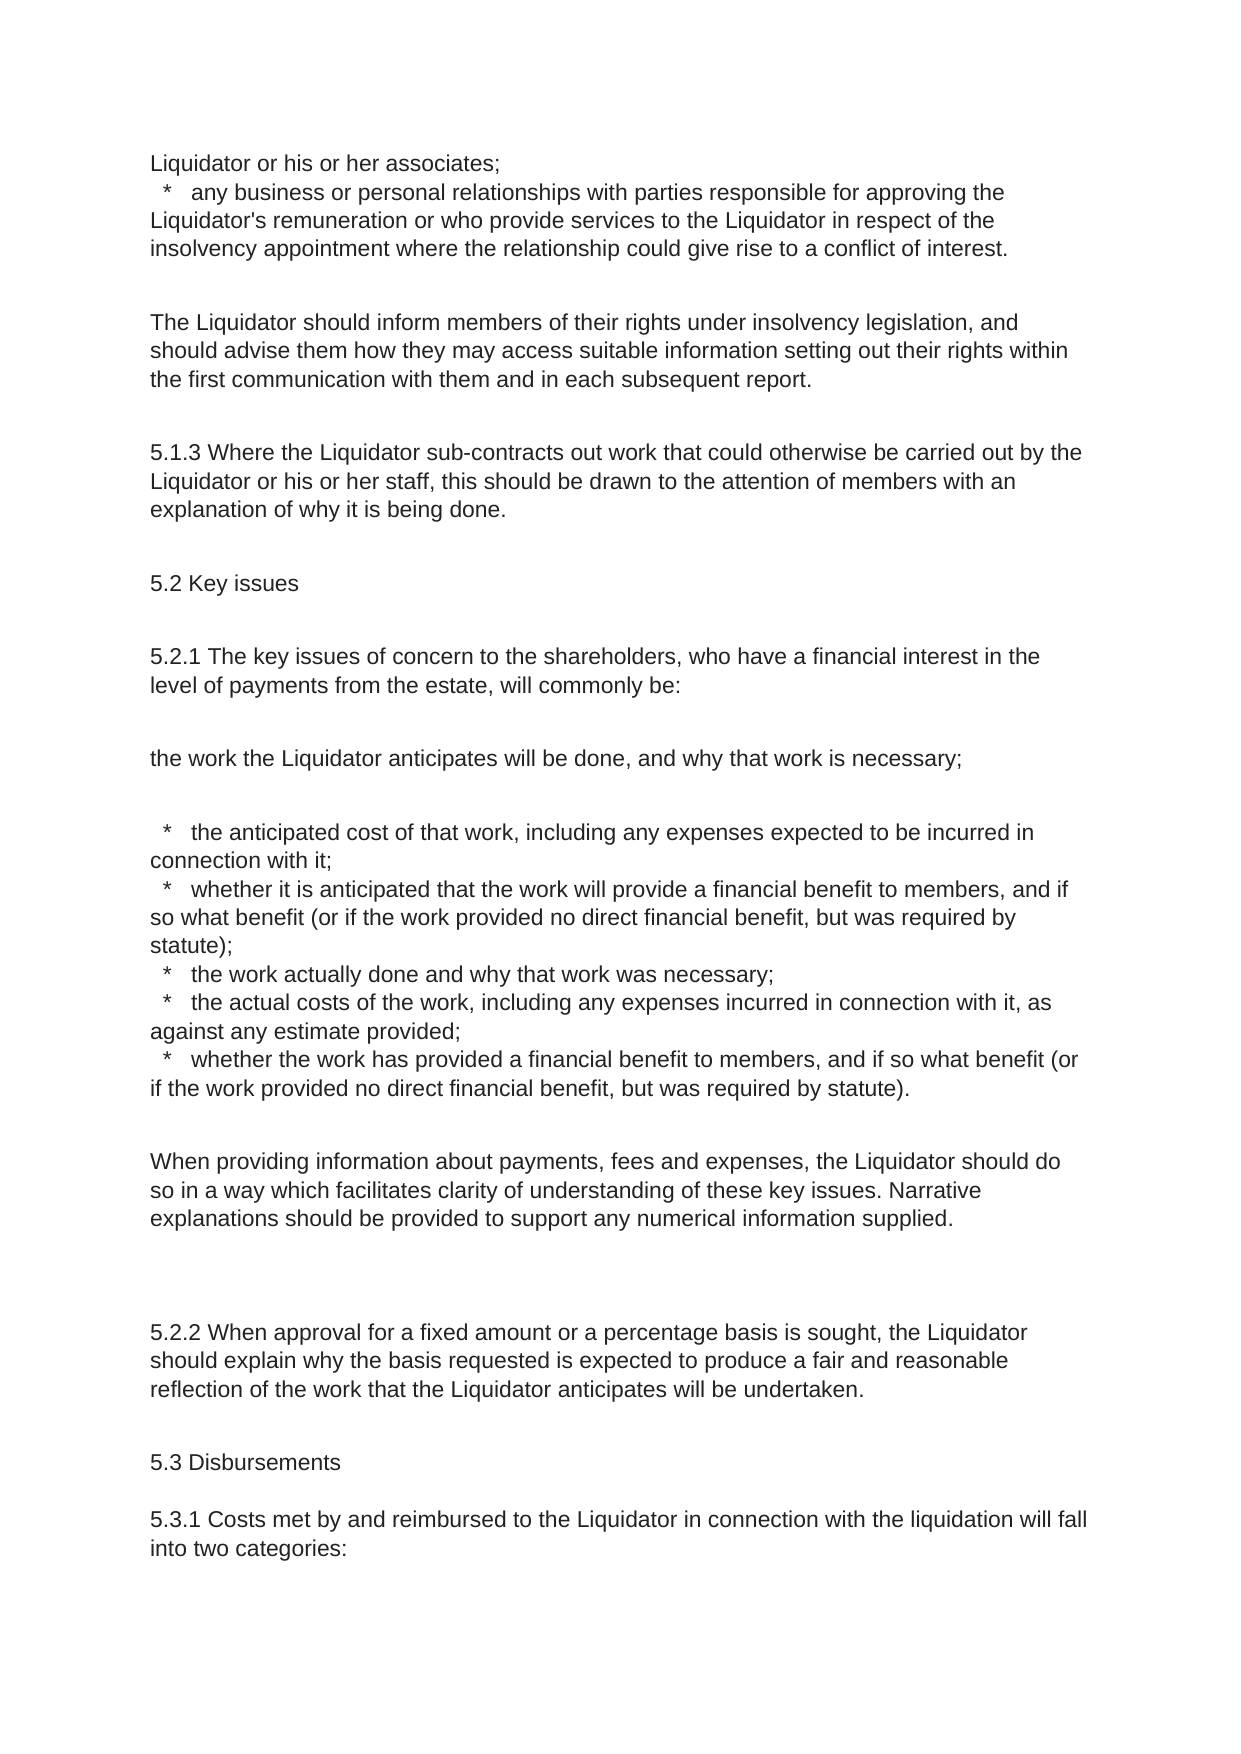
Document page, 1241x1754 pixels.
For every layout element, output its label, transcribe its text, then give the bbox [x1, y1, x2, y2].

text the work the Liquidator anticipates will be done, and why that work is necessary; [150, 717, 1090, 772]
text * the anticipated cost of that work, including any expenses expected to be incurred in connection with it; * whether it is anticipated that the work will provide a financial benefit to members, and if so what benefit (or if the work provided no direct financial benefit, but was required by statute); * the work actually done and why that work was necessary; * the actual costs of the work, including any expenses incurred in connection with it, as against any estimate provided; * whether the work has provided a financial benefit to members, and if so what benefit (or if the work provided no direct financial benefit, but was required by statute). [150, 790, 1090, 1101]
text 5.2.1 The key issues of concern to the shareholders, who have a financial interest in the level of payments from the estate, will commonly be: [150, 615, 1090, 698]
text The Liquidator should inform members of their rights under insolvency legislation, and should advise them how they may access suitable information setting out their rights within the first communication with them and in each subsequent report. [150, 280, 1090, 392]
text 5.2 Key issues [150, 541, 1090, 596]
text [150, 150, 1090, 262]
text 5.3 Disbursements 5.3.1 Costs met by and reimbursed to the Liquidator in connection with the liquidation will fall into two categories: [150, 1421, 1090, 1561]
text 5.1.3 Where the Liquidator sub-contracts out work that could otherwise be carried out by the Liquidator or his or her staff, this should be drawn to the attention of members with an explanation of why it is being done. [150, 411, 1090, 522]
text When providing information about payments, fees and expenses, the Liquidator should do so in a way which facilitates clarity of understanding of these key issues. Narrative explanations should be provided to support any numerical information supplied. 5.2.2 When approval for a fixed amount or a percentage basis is sought, the Liquidator should explain why the basis requested is expected to produce a fair and reasonable reflection of the work that the Liquidator anticipates will be undertaken. [150, 1120, 1090, 1402]
